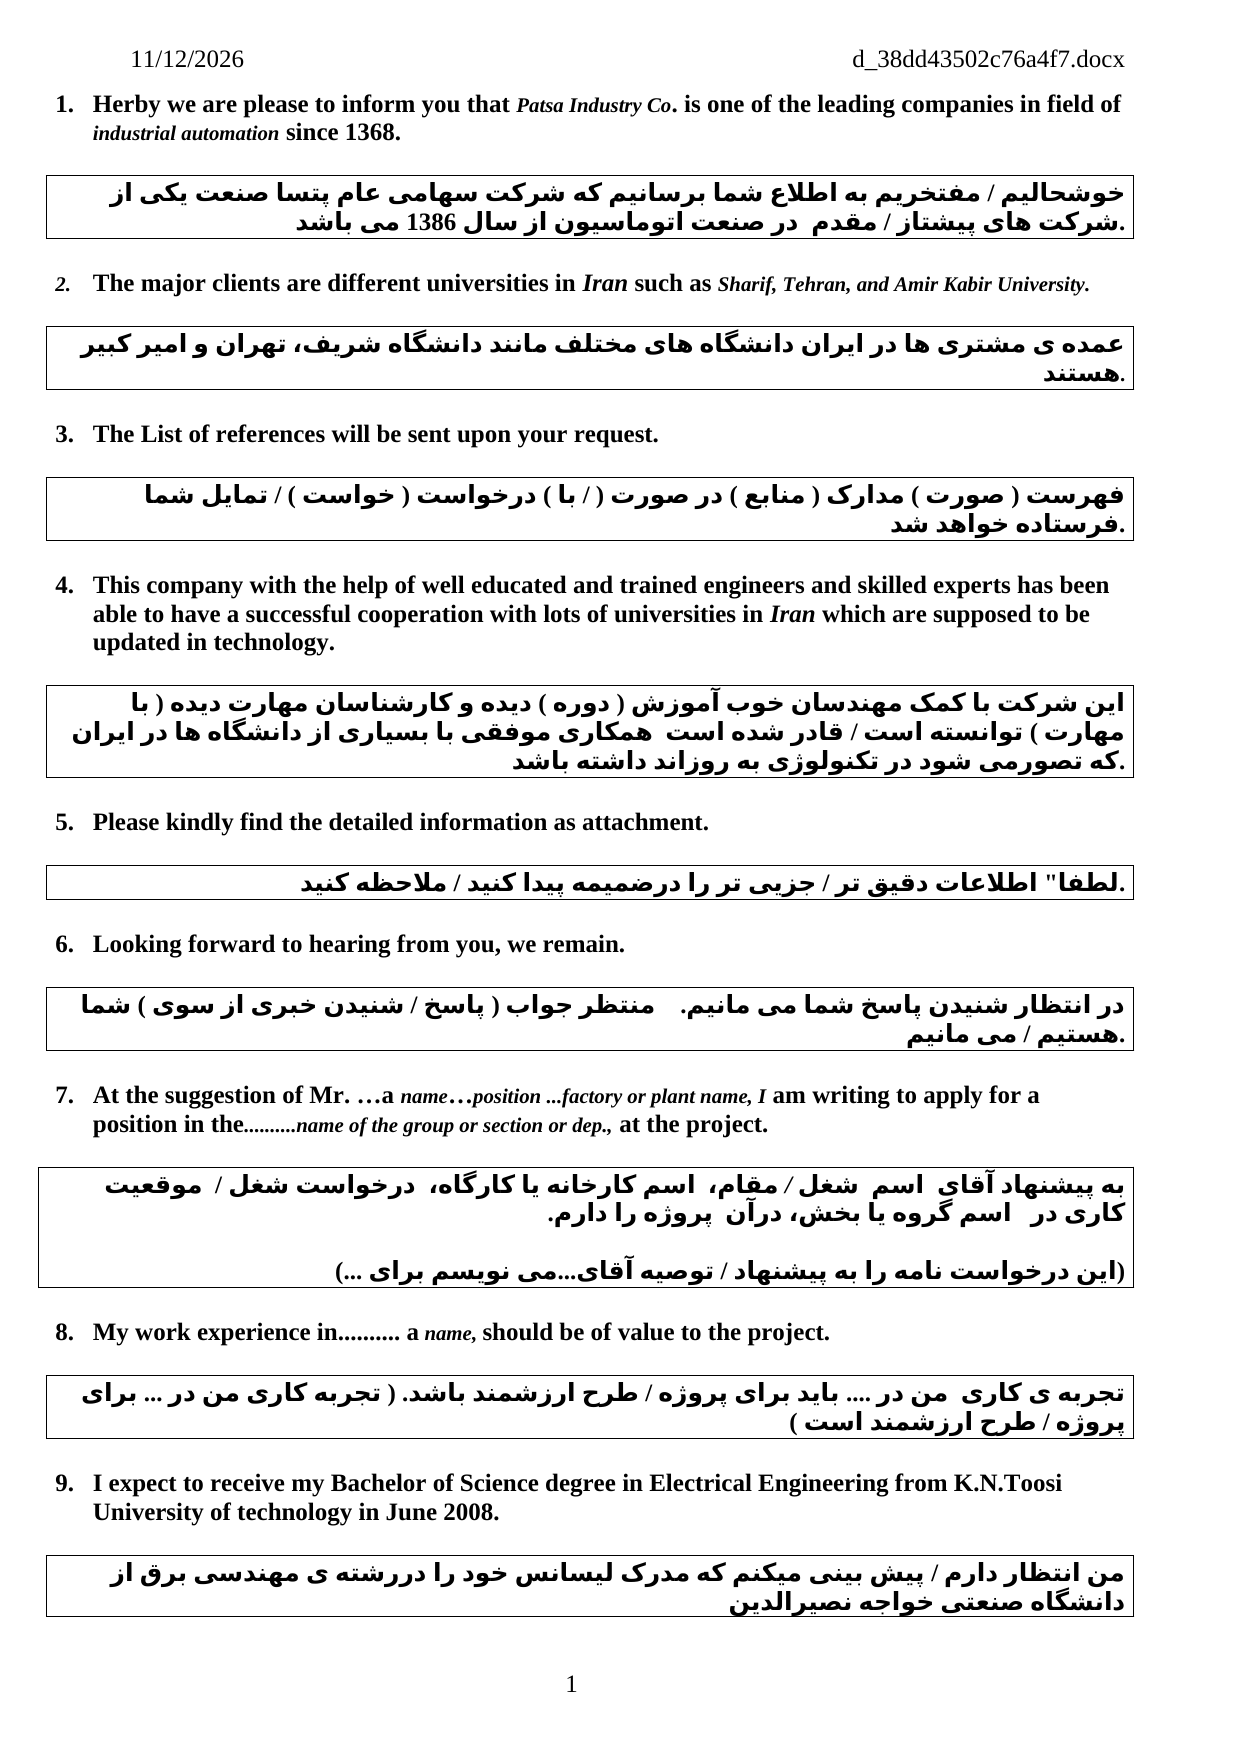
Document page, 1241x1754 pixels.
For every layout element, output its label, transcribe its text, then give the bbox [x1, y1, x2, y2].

list Looking forward to hearing from you, we remain. [55, 929, 1125, 958]
text عمده ی مشتری ها در ایران دانشگاه های مختلف مانند دانشگاه شریف، تهران و امیر کبیر هستند. [47, 327, 1133, 389]
text این شرکت با کمک مهندسان خوب آموزش ( دوره ) دیده و کارشناسان مهارت دیده ( با مهارت ) توانسته است / قادر شده است همکاری موفقی با بسیاری از دانشگاه ها در ایران که تصورمی شود در تکنولوژی به روزاند داشته باشد. [47, 686, 1133, 777]
text به پیشنهاد آقای اسم شغل / مقام، اسم کارخانه یا کارگاه، درخواست شغل / موقعیت کاری در اسم گروه یا بخش، درآن پروژه را دارم. [39, 1168, 1133, 1227]
text من انتظار دارم / پیش بینی میکنم که مدرک لیسانس خود را دررشته ی مهندسی برق از دانشگاه صنعتی خواجه نصیرالدین [47, 1556, 1133, 1616]
text در انتظار شنیدن پاسخ شما می مانیم. منتظر جواب ( پاسخ / شنیدن خبری از سوی ) شما هستیم / می مانیم. [47, 988, 1133, 1050]
text تجربه ی کاری من در .... باید برای پروژه / طرح ارزشمند باشد. ( تجربه کاری من در ... برای پروژه / طرح ارزشمند است ) [47, 1376, 1133, 1438]
text خوشحالیم / مفتخریم به اطلاع شما برسانیم که شرکت سهامی عام پتسا صنعت یکی از شرکت های پیشتاز / مقدم در صنعت اتوماسیون از سال 1386 می باشد. [47, 176, 1133, 238]
list Please kindly find the detailed information as attachment. [55, 807, 1125, 836]
list At the suggestion of Mr. …a name…position ...factory or plant name, I am writing to apply for a position in the..........name of the group or section or dep., at the project. [55, 1080, 1125, 1137]
text لطفا" اطلاعات دقیق تر / جزیی تر را درضمیمه پیدا کنید / ملاحظه کنید. [47, 866, 1133, 899]
list The List of references will be sent upon your request. [55, 419, 1125, 448]
text (این درخواست نامه را به پیشنهاد / توصیه آقای...می نویسم برای ...) [39, 1253, 1133, 1287]
list I expect to receive my Bachelor of Science degree in Electrical Engineering from K.N.Toosi University of technology in June 2008. [55, 1468, 1125, 1526]
text فهرست ( صورت ) مدارک ( منابع ) در صورت ( / با ) درخواست ( خواست ) / تمایل شما فرستاده خواهد شد. [47, 478, 1133, 540]
list This company with the help of well educated and trained engineers and skilled experts has been able to have a successful cooperation with lots of universities in which are supposed to be updated in technology. [55, 570, 1125, 656]
list The major clients are different universities in such as Sharif, , and Amir . [55, 268, 1125, 297]
list My work experience in.......... a name, should be of value to the project. [55, 1317, 1125, 1346]
list Herby we are please to inform you that Patsa Industry Co. is one of the leading companies in field of industrial automation since 1368. [55, 89, 1125, 146]
